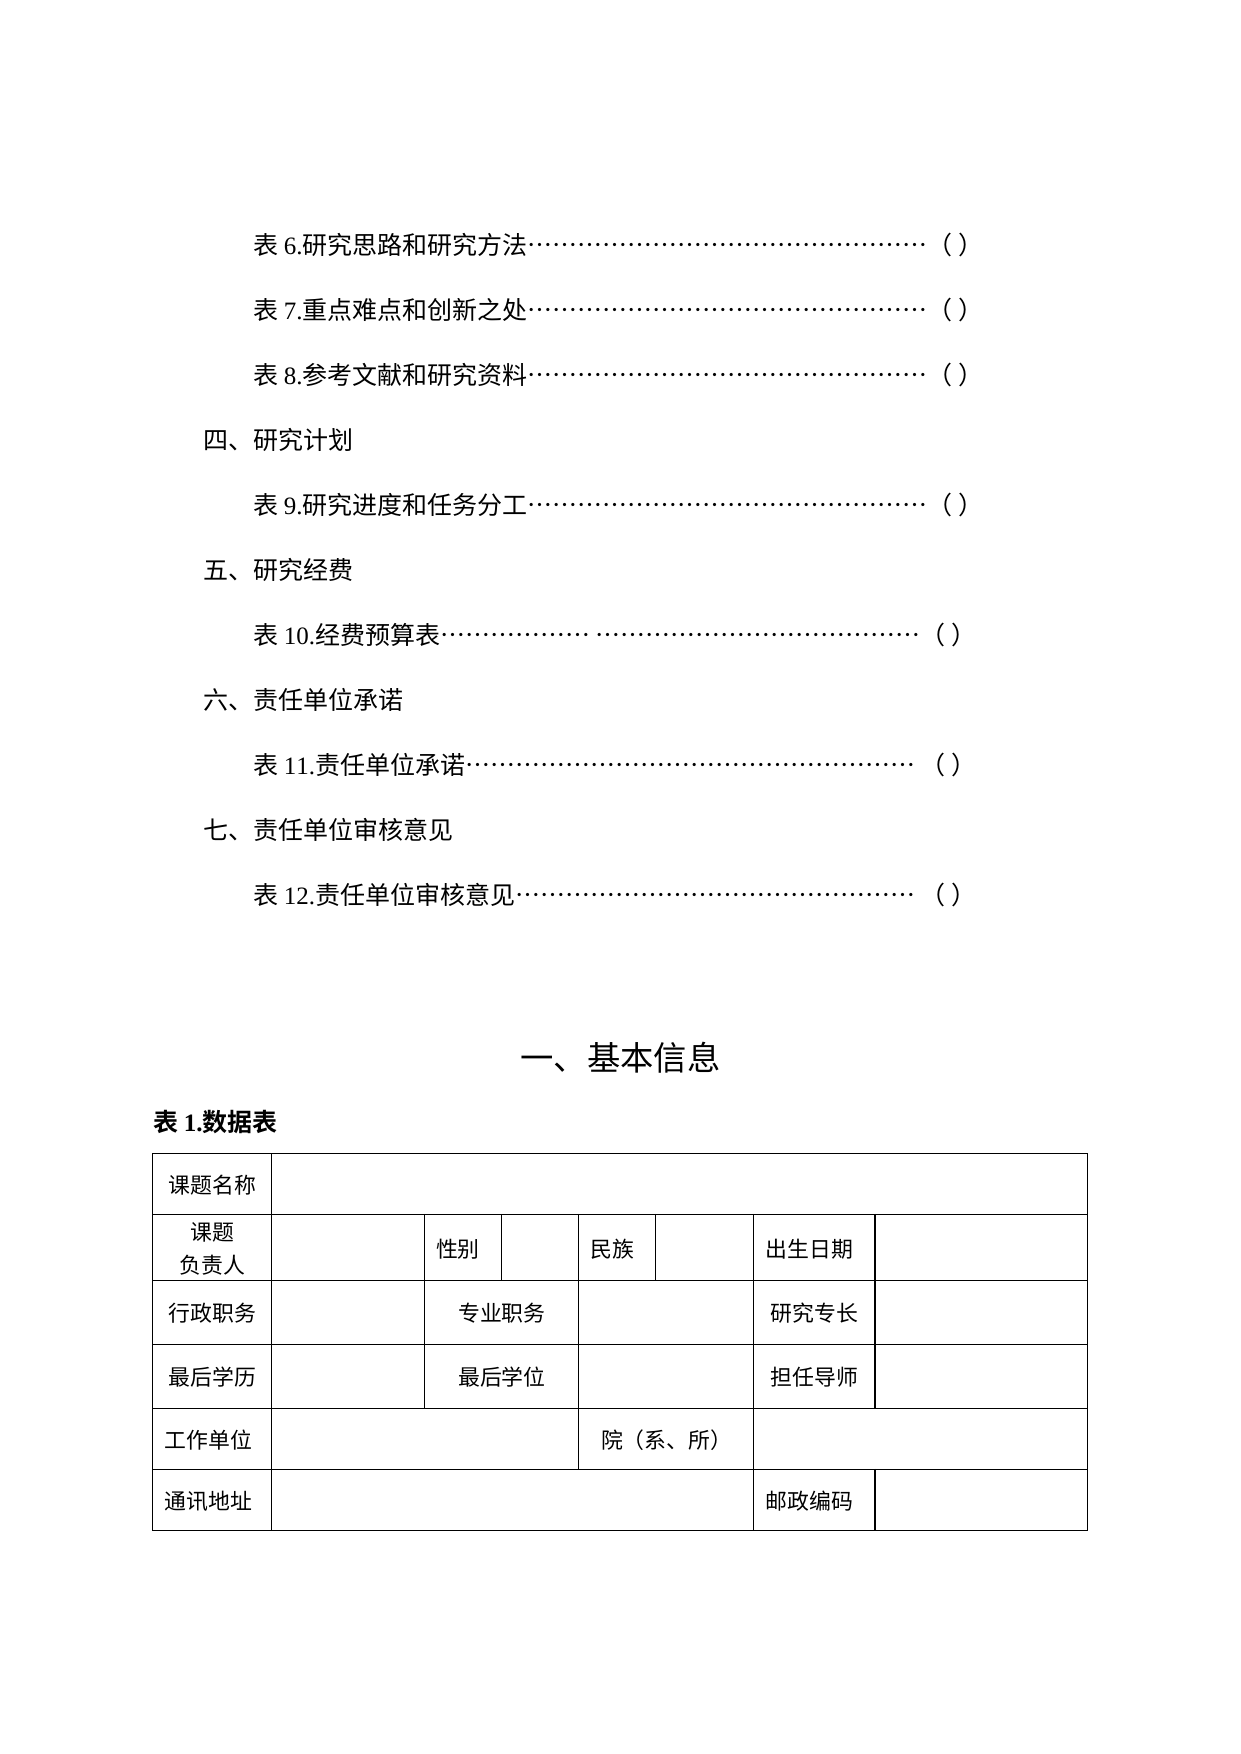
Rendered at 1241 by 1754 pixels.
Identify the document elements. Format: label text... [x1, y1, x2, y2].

table_cell 担任导师 [754, 1345, 874, 1408]
table_cell 研究专长 [754, 1281, 874, 1343]
text 表9.研究进度和任务分工…………………………………………（ ） [153, 471, 1087, 536]
table_cell [272, 1345, 424, 1408]
table_cell 专业职务 [425, 1281, 578, 1343]
table_cell [876, 1470, 1087, 1530]
table_cell 课题 负责人 [153, 1215, 271, 1280]
table_cell 出生日期 [754, 1215, 874, 1280]
table_cell [272, 1470, 753, 1530]
table_header [272, 1154, 1087, 1214]
text 表10.经费预算表……………… …………………………………（ ） [153, 601, 1087, 666]
table_cell 最后学历 [153, 1345, 271, 1408]
text 表11.责任单位承诺……………………………………………… （ ） [153, 731, 1087, 796]
table_cell [656, 1215, 753, 1280]
text 一、基本信息 [153, 1023, 1087, 1088]
table_cell [502, 1215, 578, 1280]
table_header 课题名称 [153, 1154, 271, 1214]
table_cell 行政职务 [153, 1281, 271, 1343]
table_cell 性别 [425, 1215, 501, 1280]
table_cell [876, 1281, 1087, 1343]
table_cell [876, 1215, 1087, 1280]
table_cell [272, 1409, 578, 1469]
text 表8.参考文献和研究资料…………………………………………（ ） [153, 341, 1087, 406]
table_cell [272, 1215, 424, 1280]
table_cell 通讯地址 [153, 1470, 271, 1530]
table_cell [272, 1281, 424, 1343]
text 表7.重点难点和创新之处…………………………………………（ ） [153, 276, 1087, 341]
table_cell 民族 [579, 1215, 655, 1280]
table_cell 工作单位 [153, 1409, 271, 1469]
text 五、研究经费 [153, 536, 1087, 601]
table_cell [754, 1409, 1087, 1469]
table_cell 邮政编码 [754, 1470, 874, 1530]
text 七、责任单位审核意见 [153, 796, 1087, 861]
table_cell [876, 1345, 1087, 1408]
text 表1.数据表 [153, 1088, 1087, 1153]
table_cell 院（系、所） [579, 1409, 753, 1469]
text 四、研究计划 [153, 406, 1087, 471]
table_cell 最后学位 [425, 1345, 578, 1408]
text 表6.研究思路和研究方法…………………………………………（ ） [153, 211, 1087, 276]
table_cell [579, 1281, 753, 1343]
table_cell [579, 1345, 753, 1408]
text 六、责任单位承诺 [153, 666, 1087, 731]
text 表12.责任单位审核意见………………………………………… （ ） [153, 861, 1087, 926]
